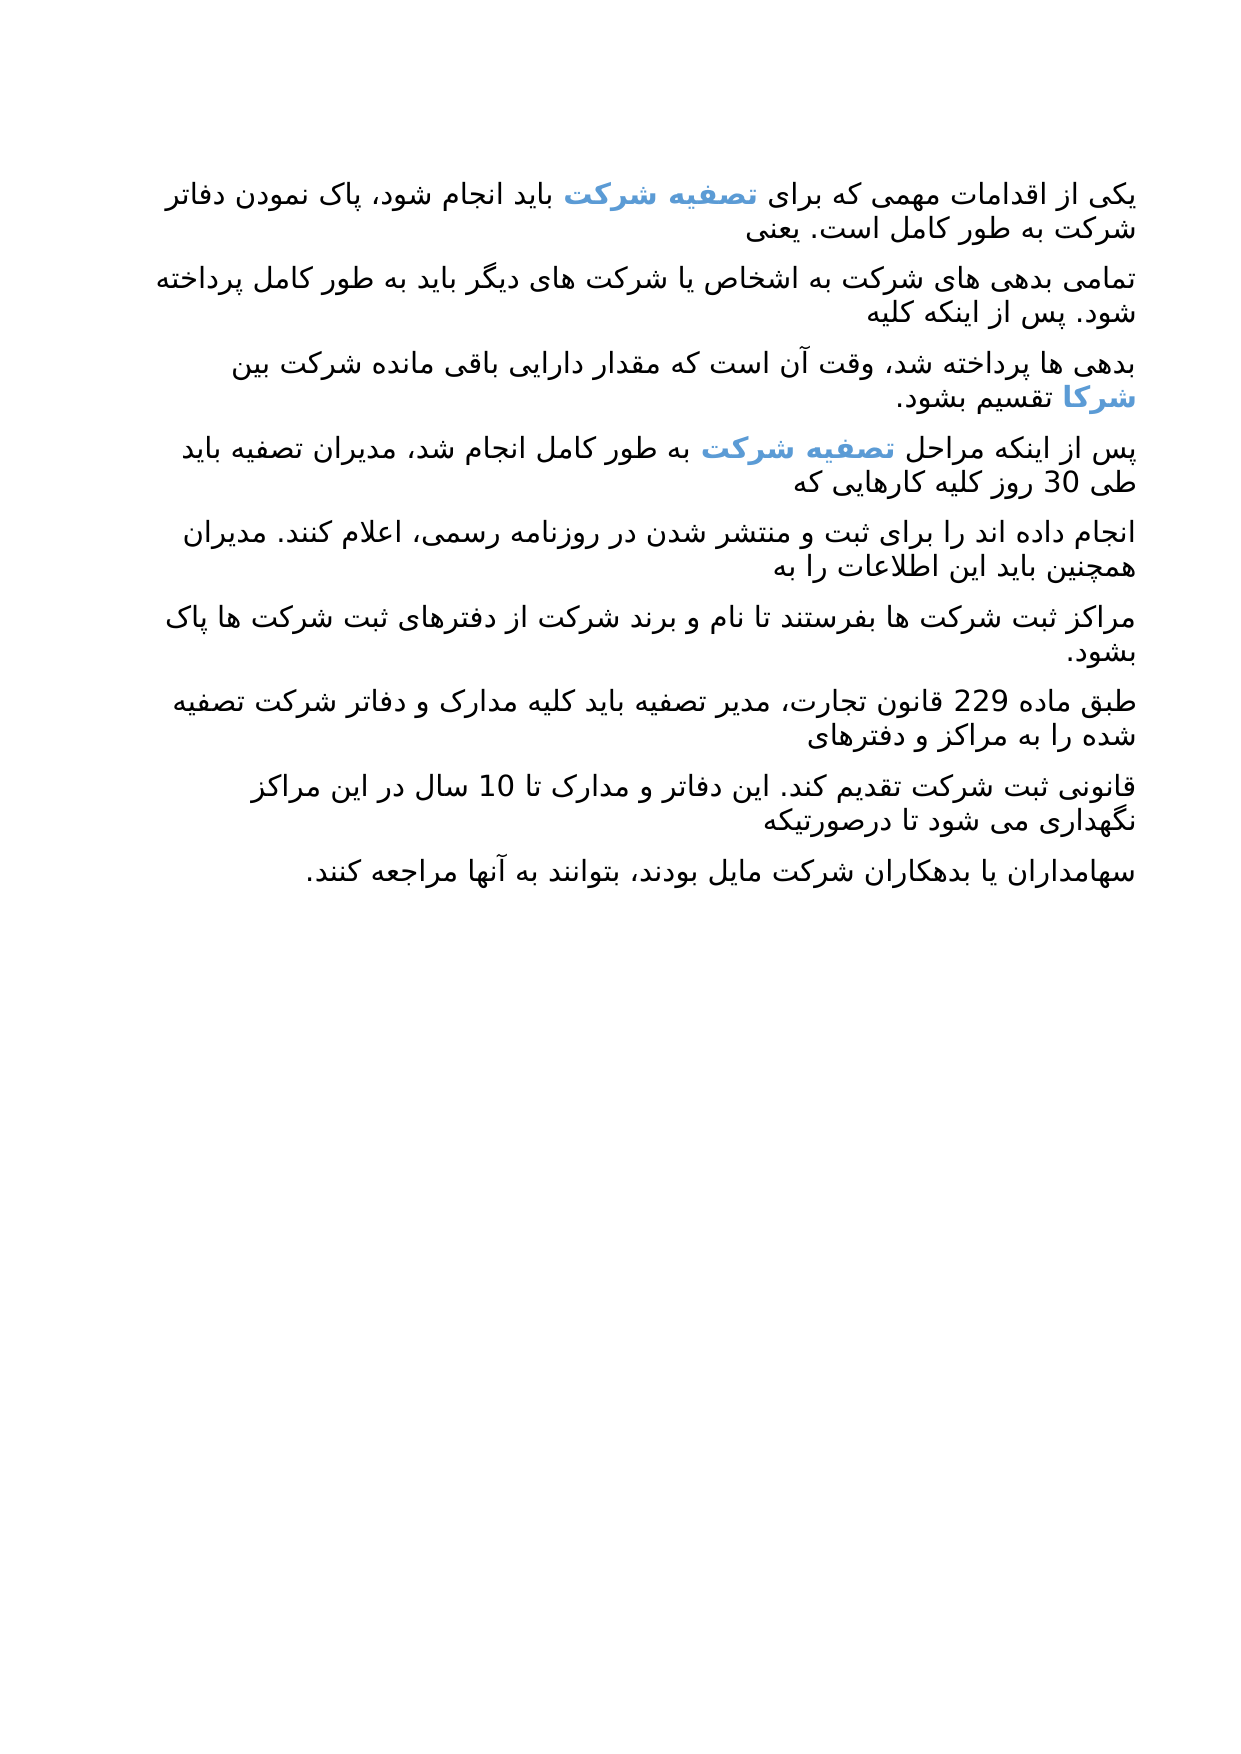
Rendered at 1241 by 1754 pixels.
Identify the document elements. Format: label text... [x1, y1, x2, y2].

text پس از اینکه مراحل تصفیه شرکت به طور کامل انجام شد، مدیران تصفیه باید طی 30 روز کلیه کارهایی که [150, 431, 1137, 499]
text انجام داده اند را برای ثبت و منتشر شدن در روزنامه رسمی، اعلام کنند. مدیران همچنین باید این اطلاعات را به [150, 516, 1137, 583]
text مراکز ثبت شرکت ها بفرستند تا نام و برند شرکت از دفترهای ثبت شرکت ها پاک بشود. [150, 600, 1137, 668]
text یکی از اقدامات مهمی که برای تصفیه شرکت باید انجام شود، پاک نمودن دفاتر شرکت به طور کامل است. یعنی [150, 177, 1137, 245]
text طبق ماده 229 قانون تجارت، مدیر تصفیه باید کلیه مدارک و دفاتر شرکت تصفیه شده را به مراکز و دفترهای [150, 685, 1137, 753]
text سهامداران یا بدهکاران شرکت مایل بودند، بتوانند به آنها مراجعه کنند. [150, 854, 1137, 888]
text بدهی ها پرداخته شد، وقت آن است که مقدار دارایی باقی مانده شرکت بین شرکا تقسیم بشود. [150, 346, 1137, 414]
text قانونی ثبت شرکت تقدیم کند. این دفاتر و مدارک تا 10 سال در این مراکز نگهداری می شود تا درصورتیکه [150, 769, 1137, 837]
text تمامی بدهی های شرکت به اشخاص یا شرکت های دیگر باید به طور کامل پرداخته شود. پس از اینکه کلیه [150, 262, 1137, 330]
